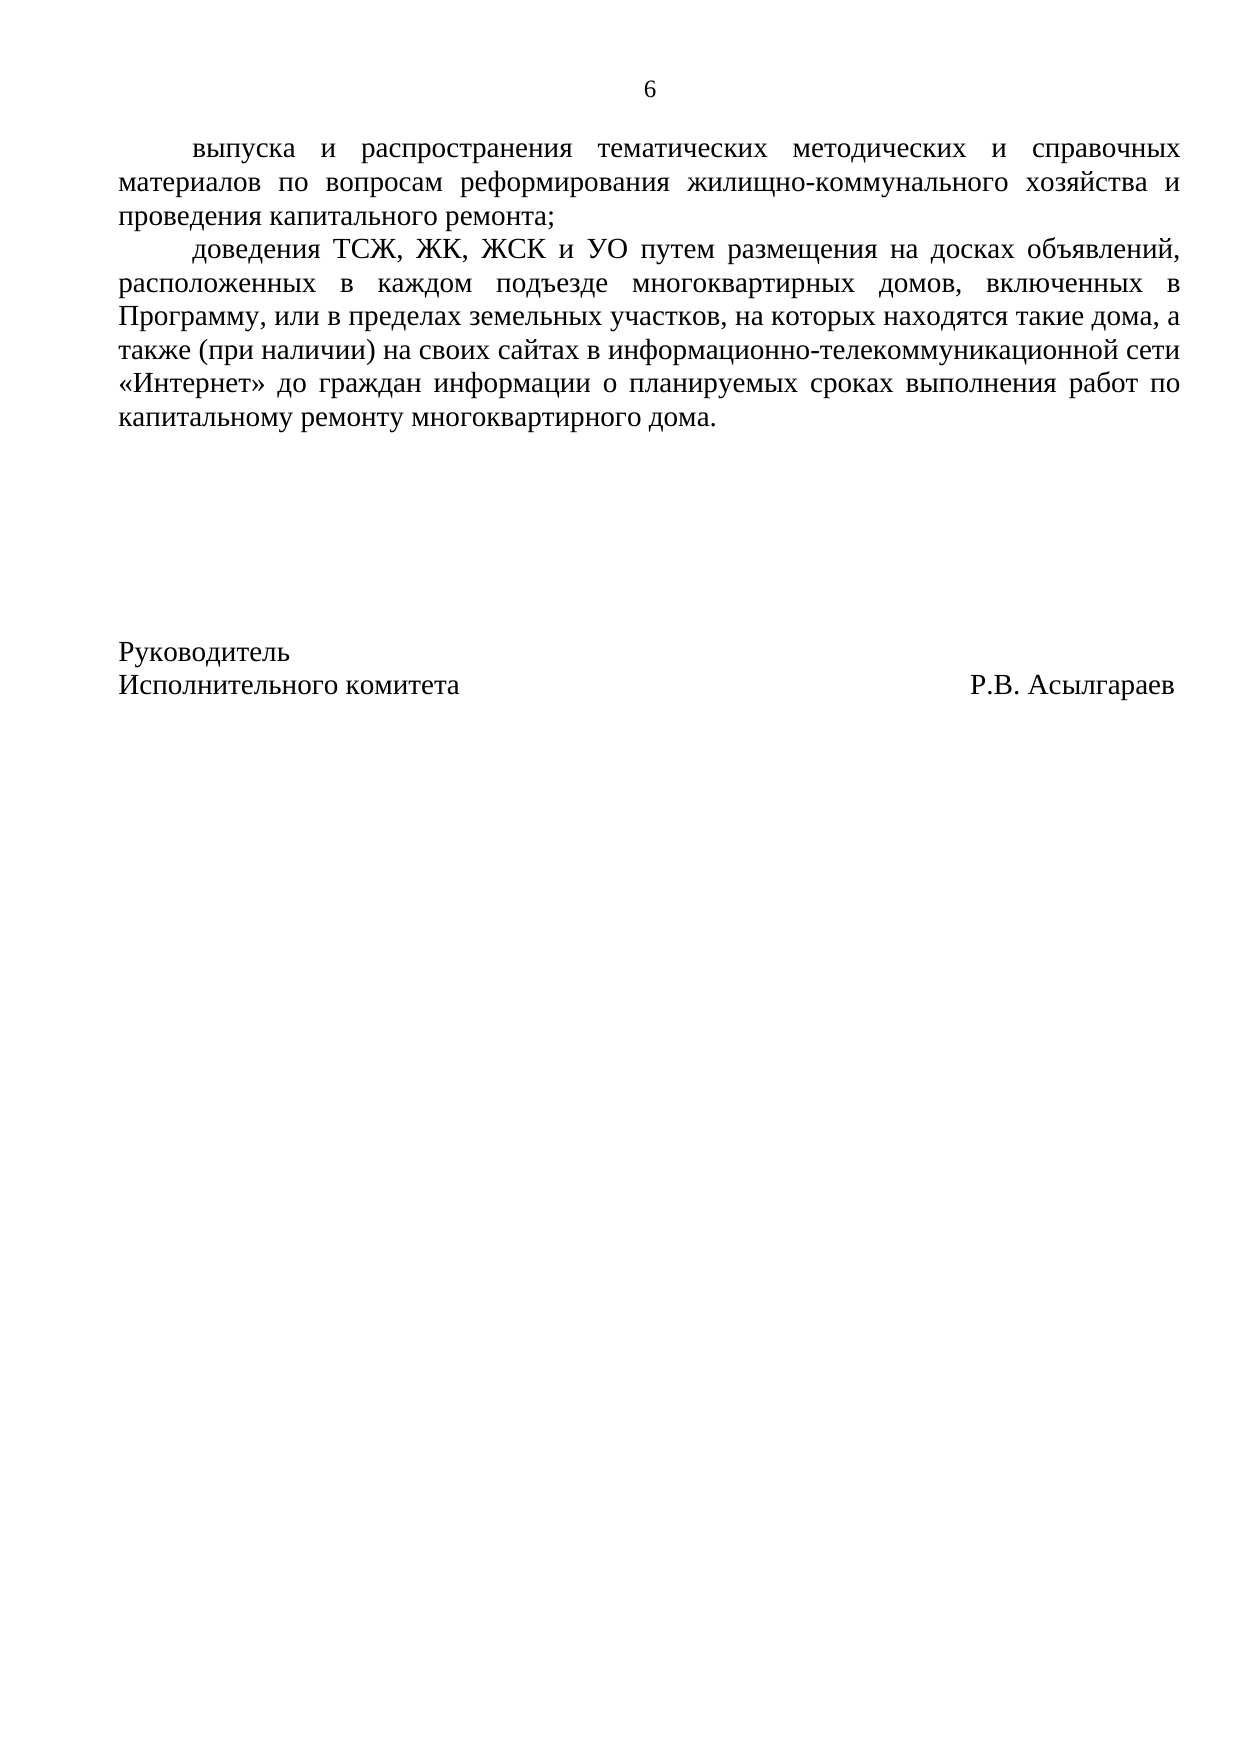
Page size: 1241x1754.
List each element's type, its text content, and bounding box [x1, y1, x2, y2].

text Исполнительного комитета Р.В. Асылгараев [118, 667, 1181, 701]
text Руководитель [118, 634, 1181, 667]
text выпуска и распространения тематических методических и справочных материалов по вопросам реформирования жилищно-коммунального хозяйства и проведения капитального ремонта; [118, 131, 1181, 231]
text доведения ТСЖ, ЖК, ЖСК и УО путем размещения на досках объявлений, расположенных в каждом подъезде многоквартирных домов, включенных в Программу, или в пределах земельных участков, на которых находятся такие дома, а также (при наличии) на своих сайтах в информационно-телекоммуникационной сети «Интернет» до граждан информации о планируемых сроках выполнения работ по капитальному ремонту многоквартирного дома. [118, 231, 1181, 432]
